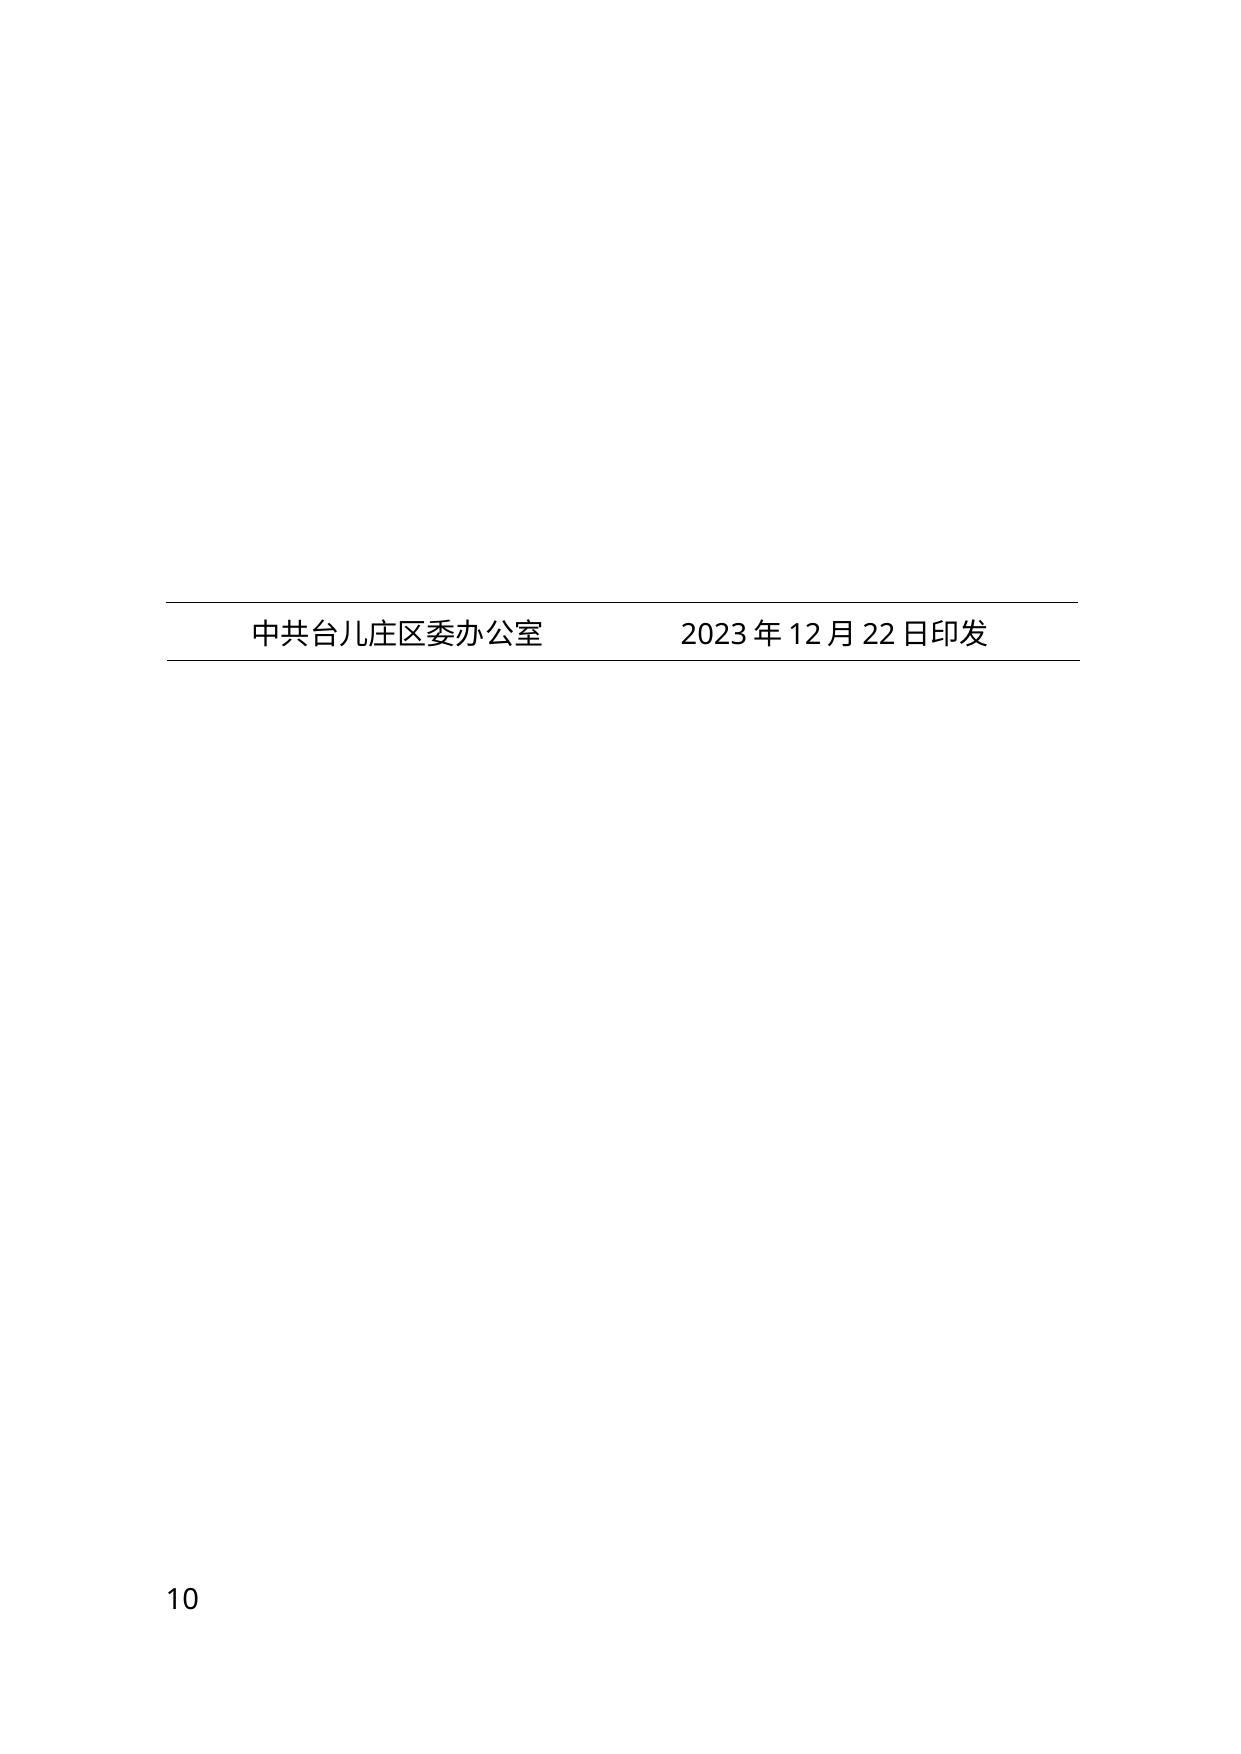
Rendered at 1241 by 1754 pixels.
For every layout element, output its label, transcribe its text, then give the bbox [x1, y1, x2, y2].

text 中共台儿庄区委办公室 2023年12月22日印发 [165, 603, 1075, 664]
